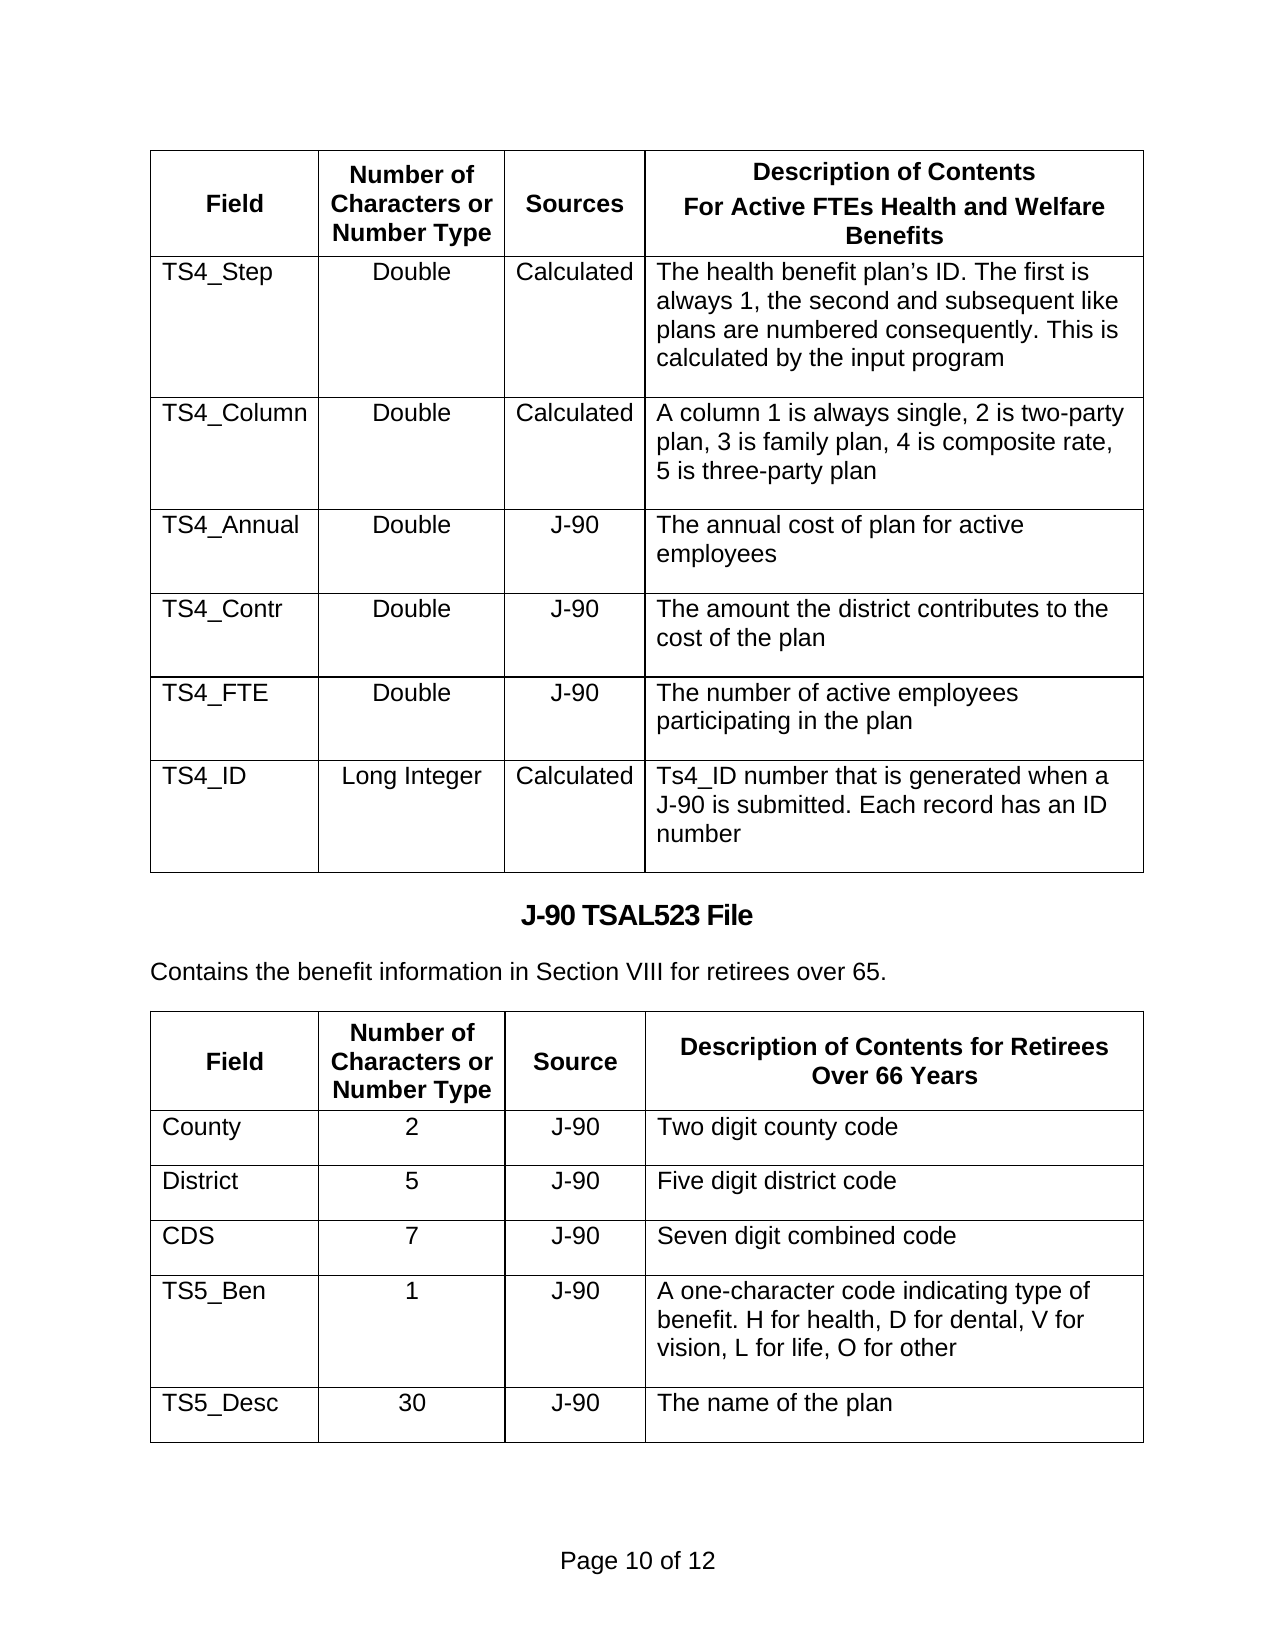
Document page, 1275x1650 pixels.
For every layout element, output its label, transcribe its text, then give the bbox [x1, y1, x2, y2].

table_cell The annual cost of plan for active employees [646, 510, 1143, 593]
table_cell 7 [319, 1221, 504, 1275]
table_cell A column 1 is always single, 2 is two-party plan, 3 is family plan, 4 is composite rate, 5 is three-party plan [646, 398, 1143, 509]
table_cell 30 [319, 1388, 504, 1442]
table_cell A one-character code indicating type of benefit. H for health, D for dental, V for vision, L for life, O for other [646, 1276, 1143, 1387]
table_cell TS5_Desc [151, 1388, 318, 1442]
table_cell J-90 [505, 510, 644, 593]
table_cell Five digit district code [646, 1166, 1143, 1220]
table_cell County [151, 1111, 318, 1165]
table_cell Calculated [505, 761, 644, 872]
table_header Number of Characters or Number Type [319, 151, 504, 256]
table_cell TS4_Contr [151, 594, 318, 676]
table_header Description of Contents For Active FTEs Health and Welfare Benefits [646, 151, 1143, 256]
table_cell TS4_Column [151, 398, 318, 509]
table_cell The health benefit plan’s ID. The first is always 1, the second and subsequent like plans are numbered consequently. This is calculated by the input program [646, 257, 1143, 397]
table_cell TS4_FTE [151, 678, 318, 760]
table_cell TS5_Ben [151, 1276, 318, 1387]
table_cell Calculated [505, 398, 644, 509]
table_header Source [506, 1012, 645, 1110]
table_cell Seven digit combined code [646, 1221, 1143, 1275]
table_cell J-90 [505, 594, 644, 676]
table_cell Double [319, 594, 504, 676]
table_cell Double [319, 257, 504, 397]
table_cell TS4_Annual [151, 510, 318, 593]
table_cell J-90 [506, 1221, 645, 1275]
table_header Field [151, 1012, 318, 1110]
table_cell The number of active employees participating in the plan [646, 678, 1143, 760]
table_cell J-90 [506, 1388, 645, 1442]
table_cell J-90 [506, 1276, 645, 1387]
table_cell 5 [319, 1166, 504, 1220]
table_cell District [151, 1166, 318, 1220]
table_cell J-90 [505, 678, 644, 760]
table_cell 2 [319, 1111, 504, 1165]
table_cell The name of the plan [646, 1388, 1143, 1442]
table_cell Double [319, 510, 504, 593]
table_header Description of Contents for Retirees Over 66 Years [646, 1012, 1143, 1110]
table_cell J-90 [506, 1111, 645, 1165]
table_cell TS4_Step [151, 257, 318, 397]
table_cell CDS [151, 1221, 318, 1275]
table_cell 1 [319, 1276, 504, 1387]
table_cell Calculated [505, 257, 644, 397]
table_cell Two digit county code [646, 1111, 1143, 1165]
table_header Number of Characters or Number Type [319, 1012, 504, 1110]
table_cell J-90 [506, 1166, 645, 1220]
table_cell Ts4_ID number that is generated when a J-90 is submitted. Each record has an ID number [646, 761, 1143, 872]
table_cell Double [319, 678, 504, 760]
table_header Field [151, 151, 318, 256]
text Contains the benefit information in Section VIII for retirees over 65. [150, 957, 1125, 986]
table_cell Double [319, 398, 504, 509]
table_cell Long Integer [319, 761, 504, 872]
table_header Sources [505, 151, 644, 256]
subtitle J-90 TSAL523 File [150, 898, 1125, 932]
table_cell TS4_ID [151, 761, 318, 872]
table_cell The amount the district contributes to the cost of the plan [646, 594, 1143, 676]
